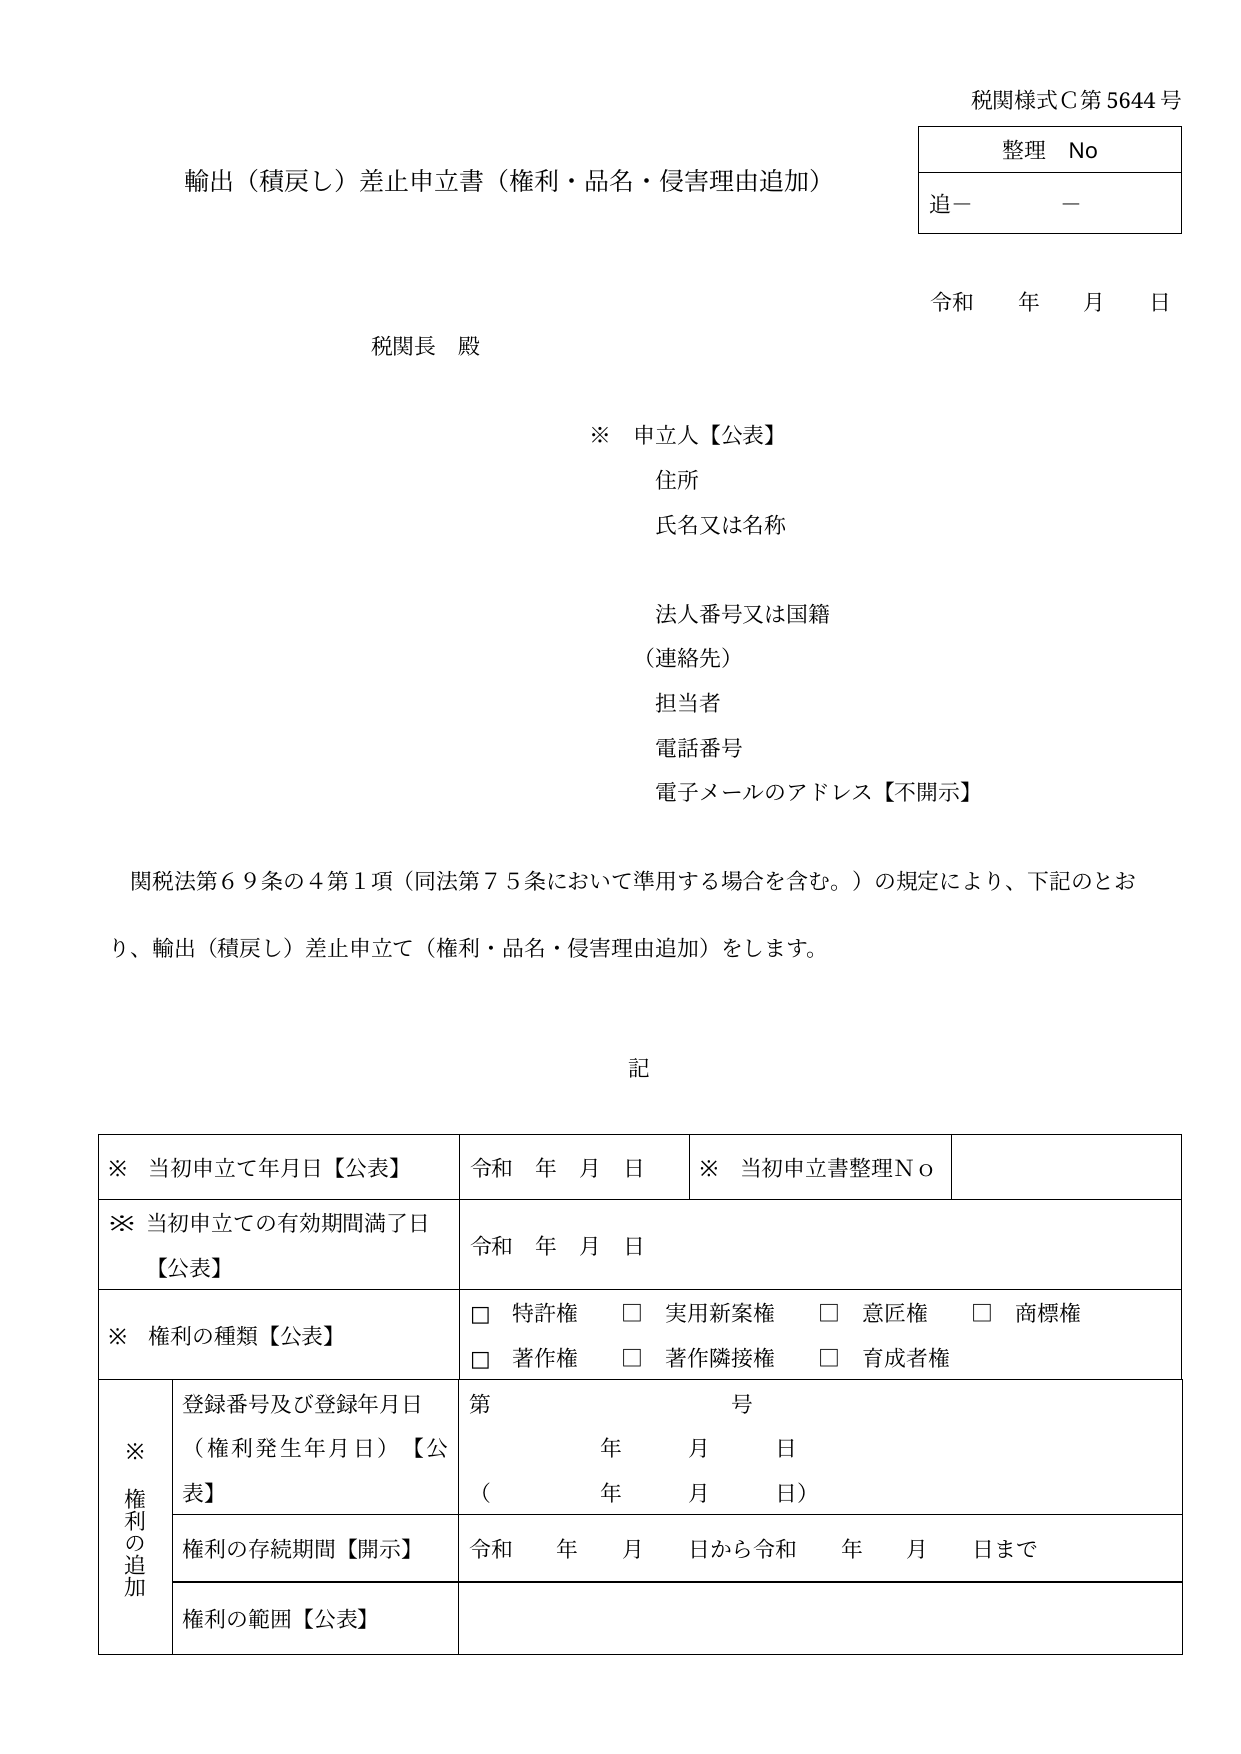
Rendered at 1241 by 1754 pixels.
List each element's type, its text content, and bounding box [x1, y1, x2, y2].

table_cell ※ 当初申立書整理Ｎｏ [690, 1135, 951, 1199]
table_cell [952, 1135, 1181, 1199]
table_cell 令和 年 月 日 [98, 233, 1181, 323]
table_cell 令和 年 月 日 [460, 1200, 1181, 1289]
table_cell 追－ － [919, 173, 1181, 233]
table_cell ※ 当初申立て年月日【公表】 [99, 1135, 459, 1199]
table_cell 令和 年 月 日 [460, 1135, 689, 1199]
table_header 整理 No [919, 127, 1181, 172]
table_cell 令和 年 月 日から令和 年 月 日まで [459, 1515, 1182, 1581]
table_cell ※ 権利の種類【公表】 [99, 1290, 459, 1379]
table_header 輸出（積戻し）差止申立書（権利・品名・侵害理由追加） [99, 126, 918, 233]
table_cell 税関長 殿 ※ 申立人【公表】 住所 氏名又は名称 法人番号又は国籍 （連絡先） 担当者 電話番号 電子メールのアドレス【不開示】 関税法第６９条の４第１項（同法第７５条において準用する場合を含む。）の規定により、下記のとおり、輸出（積戻し）差止申立て（権利・品名・侵害理由追加）をします。 記 [98, 323, 1181, 1134]
table_cell 当初申立ての有効期間満了日【公表】 [99, 1200, 459, 1289]
table_cell ※ 権利の追加 [99, 1380, 172, 1653]
table_cell 第 号 年 月 日 （ 年 月 日） [459, 1380, 1182, 1514]
table_cell [459, 1583, 1182, 1653]
table_cell 権利の存続期間【開示】 [173, 1515, 458, 1581]
table_cell □ 特許権 □ 実用新案権 □ 意匠権 □ 商標権 □ 著作権 □ 著作隣接権 □ 育成者権 [460, 1290, 1181, 1379]
table_cell 権利の範囲【公表】 [173, 1583, 458, 1653]
table_cell 登録番号及び登録年月日 （権利発生年月日）【公表】 [173, 1380, 458, 1514]
